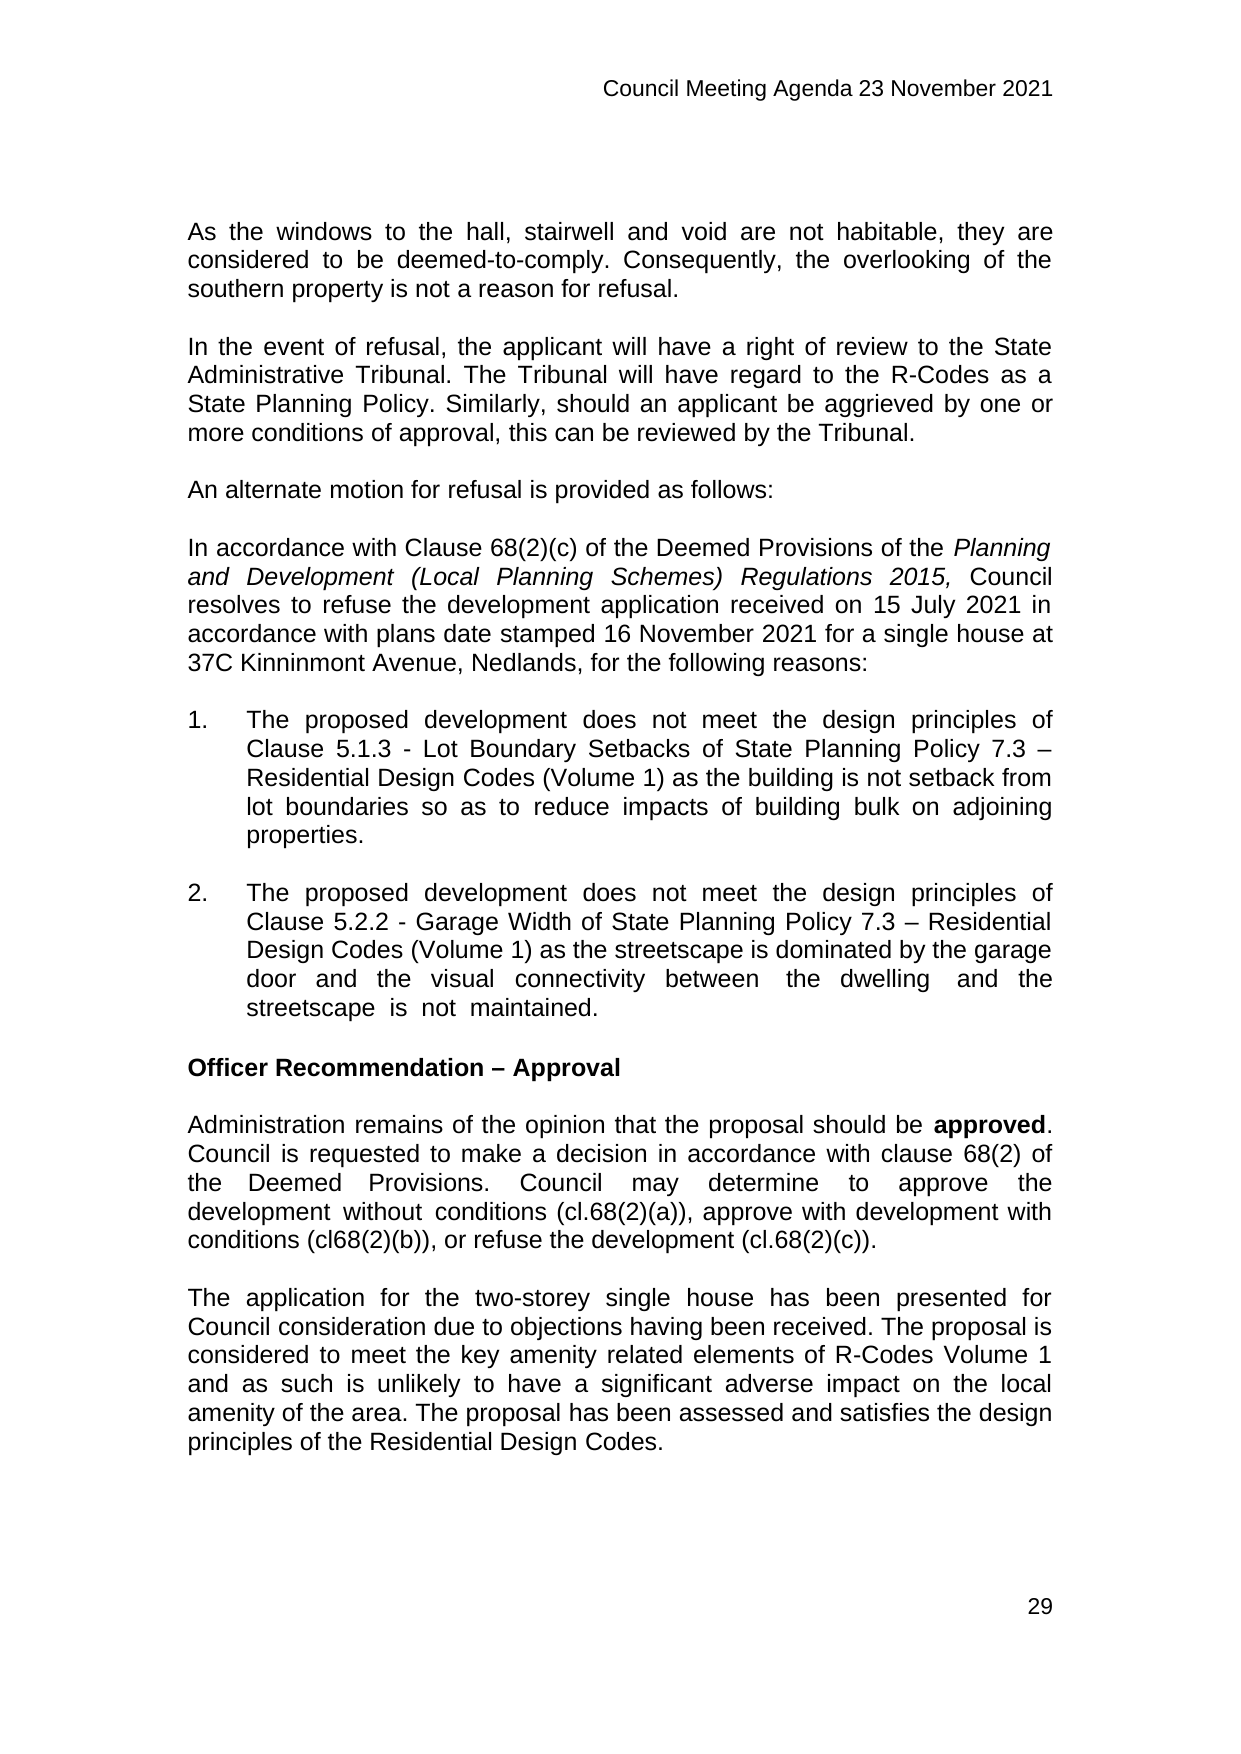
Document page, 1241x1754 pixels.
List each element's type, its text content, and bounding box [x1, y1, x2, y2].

text An alternate motion for refusal is provided as follows: [187, 475, 1053, 504]
text Officer Recommendation – Approval [187, 1053, 1053, 1082]
list The proposed development does not meet the design principles of Clause 5.1.3 - Lot Boundary Setbacks of State Planning Policy 7.3 – Residential Design Codes (Volume 1) as the building is not setback from lot boundaries so as to reduce impacts of building bulk on adjoining properties. [187, 705, 1053, 849]
text The application for the two-storey single house has been presented for Council consideration due to objections having been received. The proposal is considered to meet the key amenity related elements of R-Codes Volume 1 and as such is unlikely to have a significant adverse impact on the local amenity of the area. The proposal has been assessed and satisfies the design principles of the Residential Design Codes. [187, 1283, 1053, 1455]
text As the windows to the hall, stairwell and void are not habitable, they are considered to be deemed-to-comply. Consequently, the overlooking of the southern property is not a reason for refusal. [187, 216, 1053, 303]
text In the event of refusal, the applicant will have a right of review to the State Administrative Tribunal. The Tribunal will have regard to the R-Codes as a State Planning Policy. Similarly, should an applicant be aggrieved by one or more conditions of approval, this can be reviewed by the Tribunal. [187, 331, 1053, 446]
list The proposed development does not meet the design principles of Clause 5.2.2 - Garage Width of State Planning Policy 7.3 – Residential Design Codes (Volume 1) as the streetscape is dominated by the garage door and the visual connectivity between the dwelling and the streetscape is not maintained. [187, 878, 1053, 1022]
text Administration remains of the opinion that the proposal should be approved. Council is requested to make a decision in accordance with clause 68(2) of the Deemed Provisions. Council may determine to approve the development without conditions (cl.68(2)(a)), approve with development with conditions (cl68(2)(b)), or refuse the development (cl.68(2)(c)). [187, 1110, 1053, 1254]
text In accordance with Clause 68(2)(c) of the Deemed Provisions of the Planning and Development (Local Planning Schemes) Regulations 2015, Council resolves to refuse the development application received on 15 July 2021 in accordance with plans date stamped 16 November 2021 for a single house at 37C Kinninmont Avenue, Nedlands, for the following reasons: [187, 533, 1053, 676]
